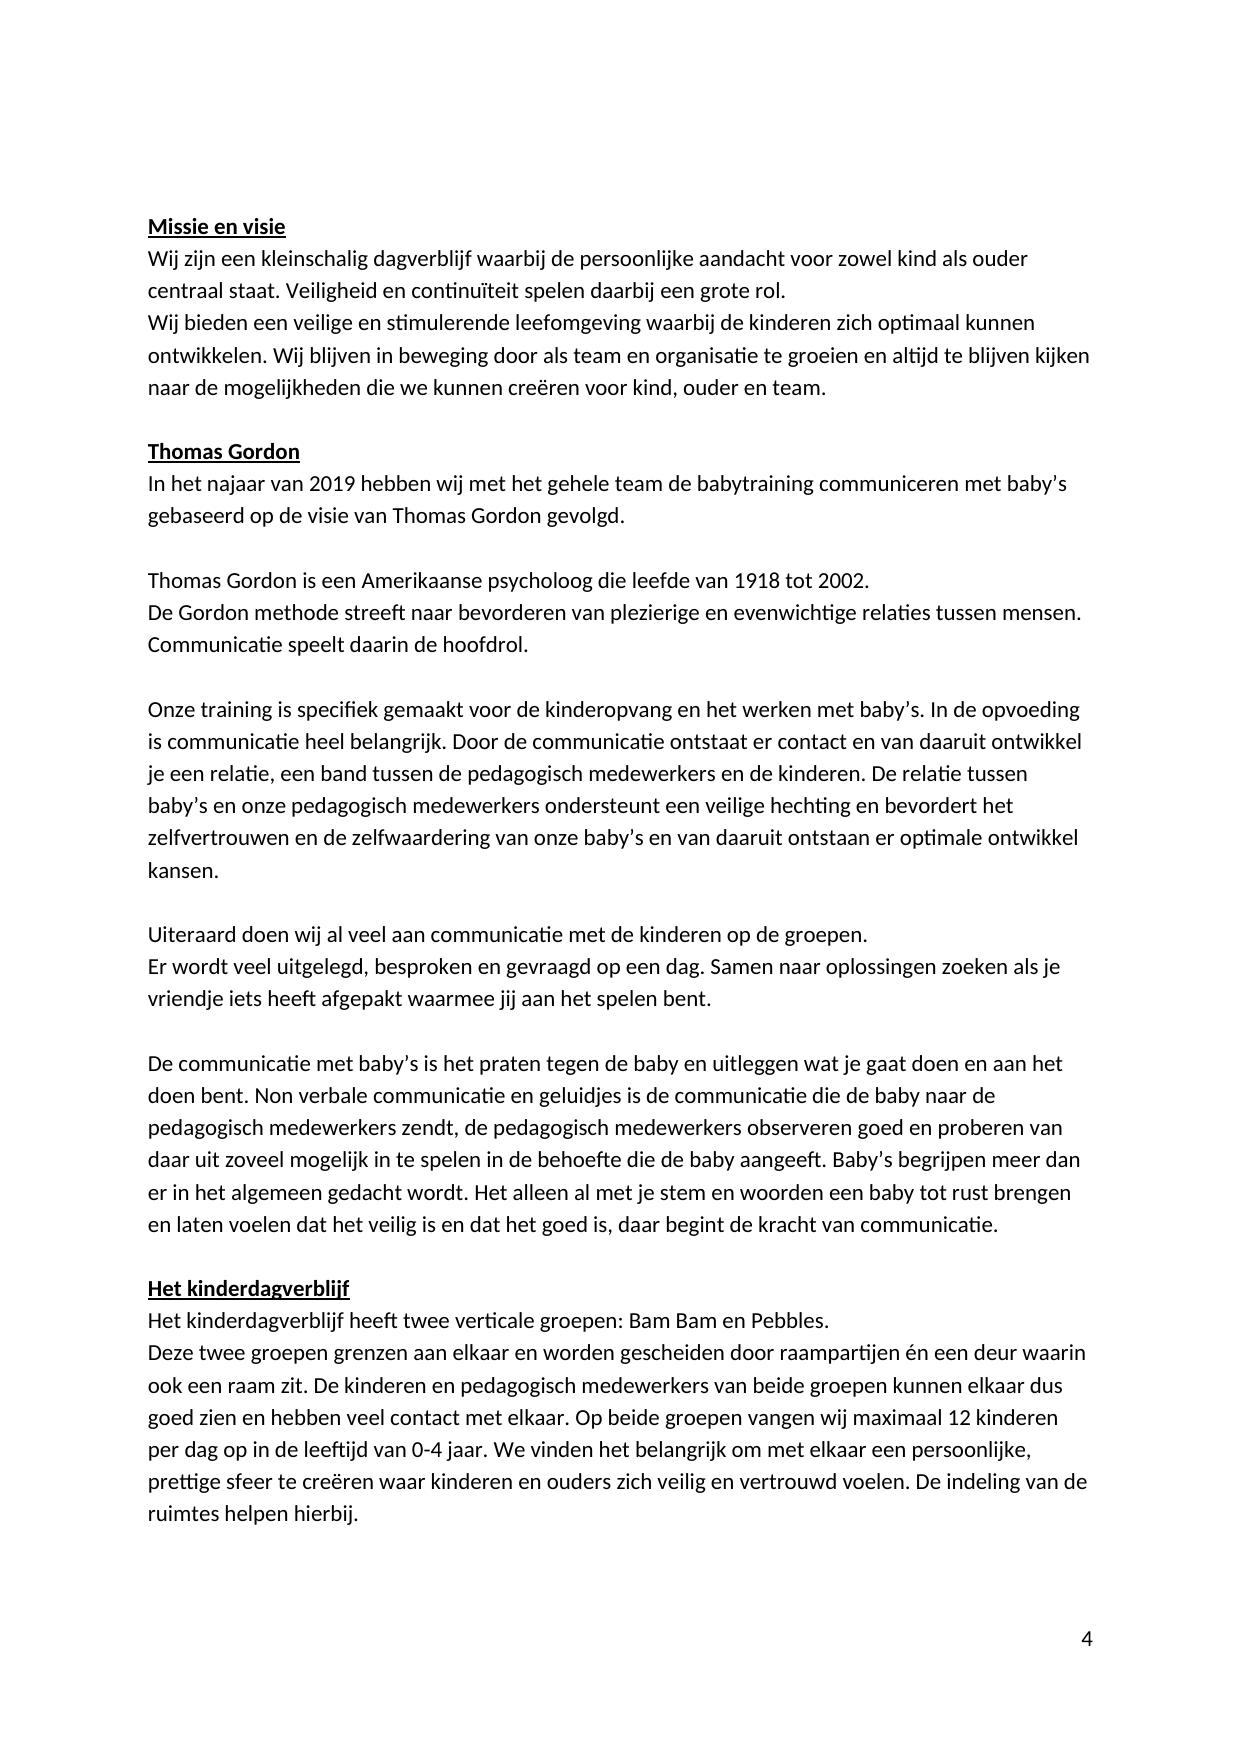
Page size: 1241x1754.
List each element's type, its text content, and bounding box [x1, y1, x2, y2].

text Wij zijn een kleinschalig dagverblijf waarbij de persoonlijke aandacht voor zowel kind als ouder centraal staat. Veiligheid en continuïteit spelen daarbij een grote rol. [148, 244, 1093, 304]
text In het najaar van 2019 hebben wij met het gehele team de babytraining communiceren met baby’s gebaseerd op de visie van Thomas Gordon gevolgd. [148, 469, 1093, 530]
text Het kinderdagverblijf heeft twee verticale groepen: Bam Bam en Pebbles. [148, 1306, 1093, 1334]
text Missie en visie [148, 212, 1093, 240]
text Wij bieden een veilige en stimulerende leefomgeving waarbij de kinderen zich optimaal kunnen ontwikkelen. Wij blijven in beweging door als team en organisatie te groeien en altijd te blijven kijken naar de mogelijkheden die we kunnen creëren voor kind, ouder en team. [148, 308, 1093, 401]
text Thomas Gordon is een Amerikaanse psycholoog die leefde van 1918 tot 2002. [148, 566, 1093, 594]
text Onze training is specifiek gemaakt voor de kinderopvang en het werken met baby’s. In de opvoeding is communicatie heel belangrijk. Door de communicatie ontstaat er contact en van daaruit ontwikkel je een relatie, een band tussen de pedagogisch medewerkers en de kinderen. De relatie tussen baby’s en onze pedagogisch medewerkers ondersteunt een veilige hechting en bevordert het zelfvertrouwen en de zelfwaardering van onze baby’s en van daaruit ontstaan er optimale ontwikkel kansen. [148, 695, 1093, 884]
text De communicatie met baby’s is het praten tegen de baby en uitleggen wat je gaat doen en aan het doen bent. Non verbale communicatie en geluidjes is de communicatie die de baby naar de pedagogisch medewerkers zendt, de pedagogisch medewerkers observeren goed en proberen van daar uit zoveel mogelijk in te spelen in de behoefte die de baby aangeeft. Baby’s begrijpen meer dan er in het algemeen gedacht wordt. Het alleen al met je stem en woorden een baby tot rust brengen en laten voelen dat het veilig is en dat het goed is, daar begint de kracht van communicatie. [148, 1049, 1093, 1238]
text Deze twee groepen grenzen aan elkaar en worden gescheiden door raampartijen én een deur waarin ook een raam zit. De kinderen en pedagogisch medewerkers van beide groepen kunnen elkaar dus goed zien en hebben veel contact met elkaar. Op beide groepen vangen wij maximaal 12 kinderen per dag op in de leeftijd van 0-4 jaar. We vinden het belangrijk om met elkaar een persoonlijke, prettige sfeer te creëren waar kinderen en ouders zich veilig en vertrouwd voelen. De indeling van de ruimtes helpen hierbij. [148, 1338, 1093, 1527]
text Uiteraard doen wij al veel aan communicatie met de kinderen op de groepen. [148, 920, 1093, 948]
text Thomas Gordon [148, 437, 1093, 465]
text Het kinderdagverblijf [148, 1274, 1093, 1302]
text De Gordon methode streeft naar bevorderen van plezierige en evenwichtige relaties tussen mensen. Communicatie speelt daarin de hoofdrol. [148, 598, 1093, 658]
text Er wordt veel uitgelegd, besproken en gevraagd op een dag. Samen naar oplossingen zoeken als je vriendje iets heeft afgepakt waarmee jij aan het spelen bent. [148, 952, 1093, 1012]
